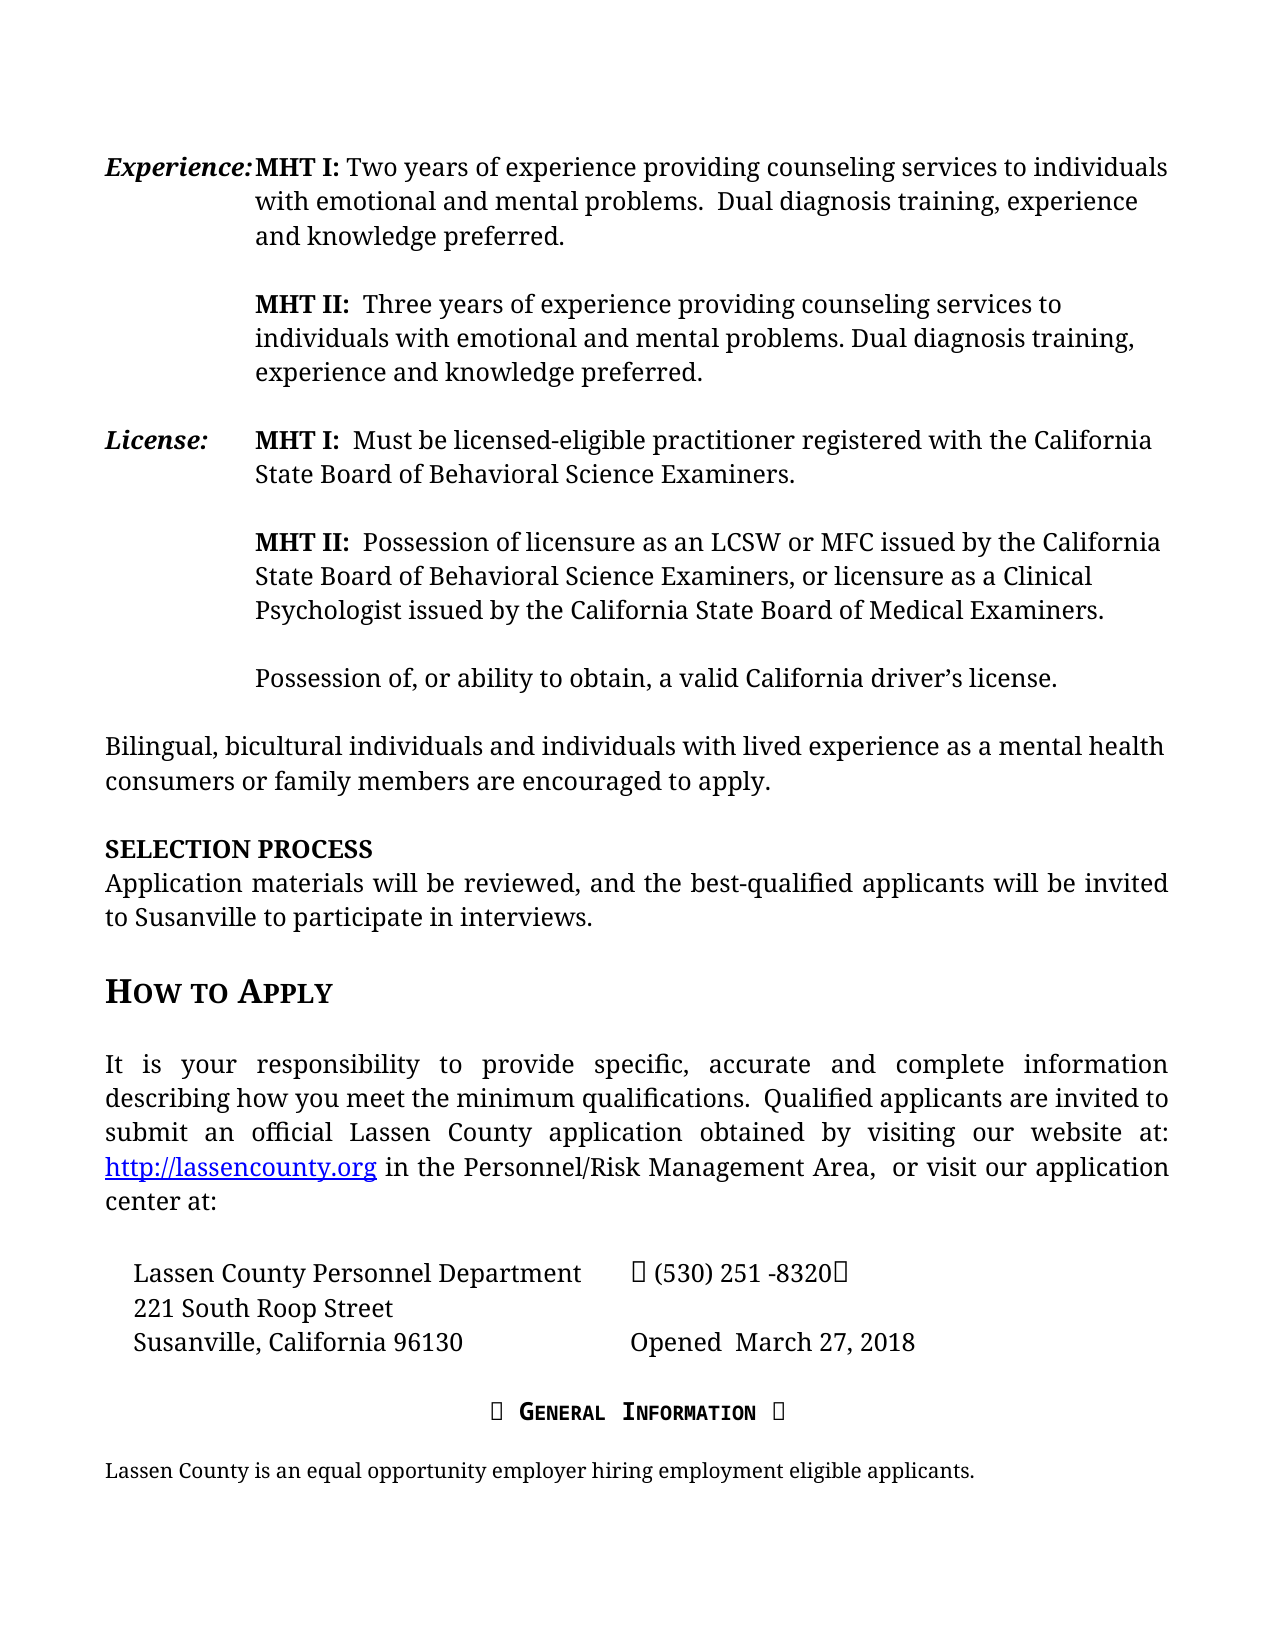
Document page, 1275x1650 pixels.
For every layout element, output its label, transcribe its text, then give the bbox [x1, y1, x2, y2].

text Experience: MHT I: Two years of experience providing counseling services to individuals with emotional and mental problems. Dual diagnosis training, experience and knowledge preferred. [105, 150, 1170, 252]
text Susanville, California 96130 Opened March 27, 2018 [105, 1325, 1170, 1359]
text SELECTION PROCESS [105, 831, 1170, 865]
text Possession of, or ability to obtain, a valid driver’s license. [255, 661, 1170, 695]
text Lassen County Personnel Department  (530) 251 -8320 [105, 1251, 1170, 1291]
text License: MHT I: Must be licensed-eligible practitioner registered with the California State Board of Behavioral Science Examiners. [105, 422, 1170, 491]
text Application materials will be reviewed, and the best-qualified applicants will be invited to Susanville to participate in interviews. [105, 865, 1170, 933]
text MHT II: Possession of licensure as an LCSW or MFC issued by the California State Board of Behavioral Science Examiners, or licensure as a Clinical Psychologist issued by the California State Board of Medical Examiners. [105, 525, 1170, 627]
subtitle How to Apply [105, 967, 1170, 1013]
text MHT II: Three years of experience providing counseling services to individuals with emotional and mental problems. Dual diagnosis training, experience and knowledge preferred. [255, 286, 1170, 388]
text Bilingual, bicultural individuals and individuals with lived experience as a mental health consumers or family members are encouraged to apply. [105, 729, 1170, 797]
text It is your responsibility to provide specific, accurate and complete information describing how you meet the minimum qualifications. Qualified applicants are invited to submit an official Lassen County application obtained by visiting our website at: http://lassencounty.org in the Personnel/Risk Management Area, or visit our application center at: [105, 1047, 1170, 1217]
text  General Information  [105, 1393, 1170, 1427]
text is an equal opportunity employer hiring employment eligible applicants. [105, 1461, 1170, 1482]
